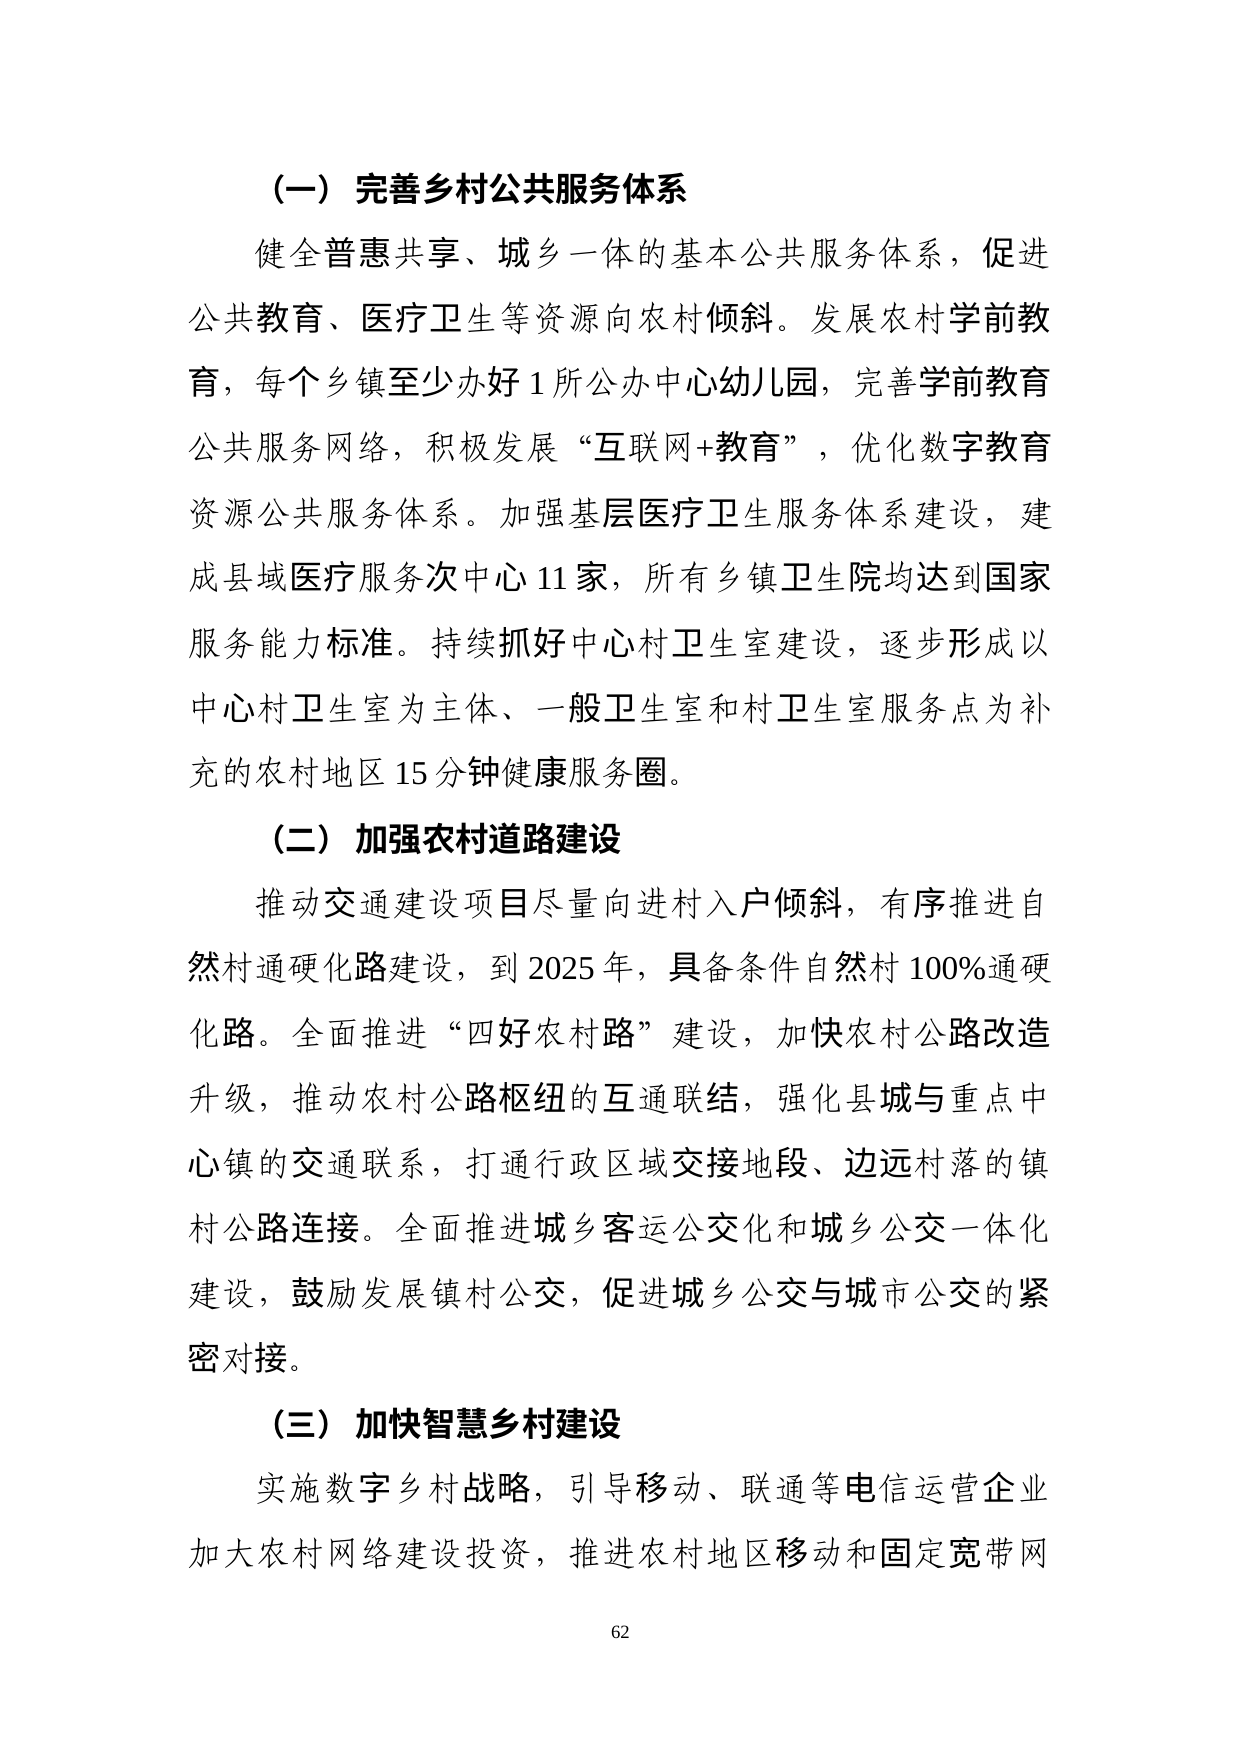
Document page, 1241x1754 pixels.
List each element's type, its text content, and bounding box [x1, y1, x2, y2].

text 健全普惠共享、城乡一体的基本公共服务体系，促进公共教育、医疗卫生等资源向农村倾斜。发展农村学前教育，每个乡镇至少办好1所公办中心幼儿园，完善学前教育公共服务网络，积极发展“互联网+教育”，优化数字教育资源公共服务体系。加强基层医疗卫生服务体系建设，建成县域医疗服务次中心11家，所有乡镇卫生院均达到国家服务能力标准。持续抓好中心村卫生室建设，逐步形成以中心村卫生室为主体、一般卫生室和村卫生室服务点为补充的农村地区15分钟健康服务圈。 [187, 219, 1053, 804]
subtitle 完善乡村公共服务体系 [187, 154, 1053, 219]
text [187, 1454, 1053, 1584]
subtitle 加强农村道路建设 [187, 804, 1053, 869]
subtitle 加快智慧乡村建设 [187, 1389, 1053, 1454]
text 推动交通建设项目尽量向进村入户倾斜，有序推进自然村通硬化路建设，到2025年，具备条件自然村100%通硬化路。全面推进“四好农村路”建设，加快农村公路改造升级，推动农村公路枢纽的互通联结，强化县城与重点中心镇的交通联系，打通行政区域交接地段、边远村落的镇村公路连接。全面推进城乡客运公交化和城乡公交一体化建设，鼓励发展镇村公交，促进城乡公交与城市公交的紧密对接。 [187, 869, 1053, 1389]
